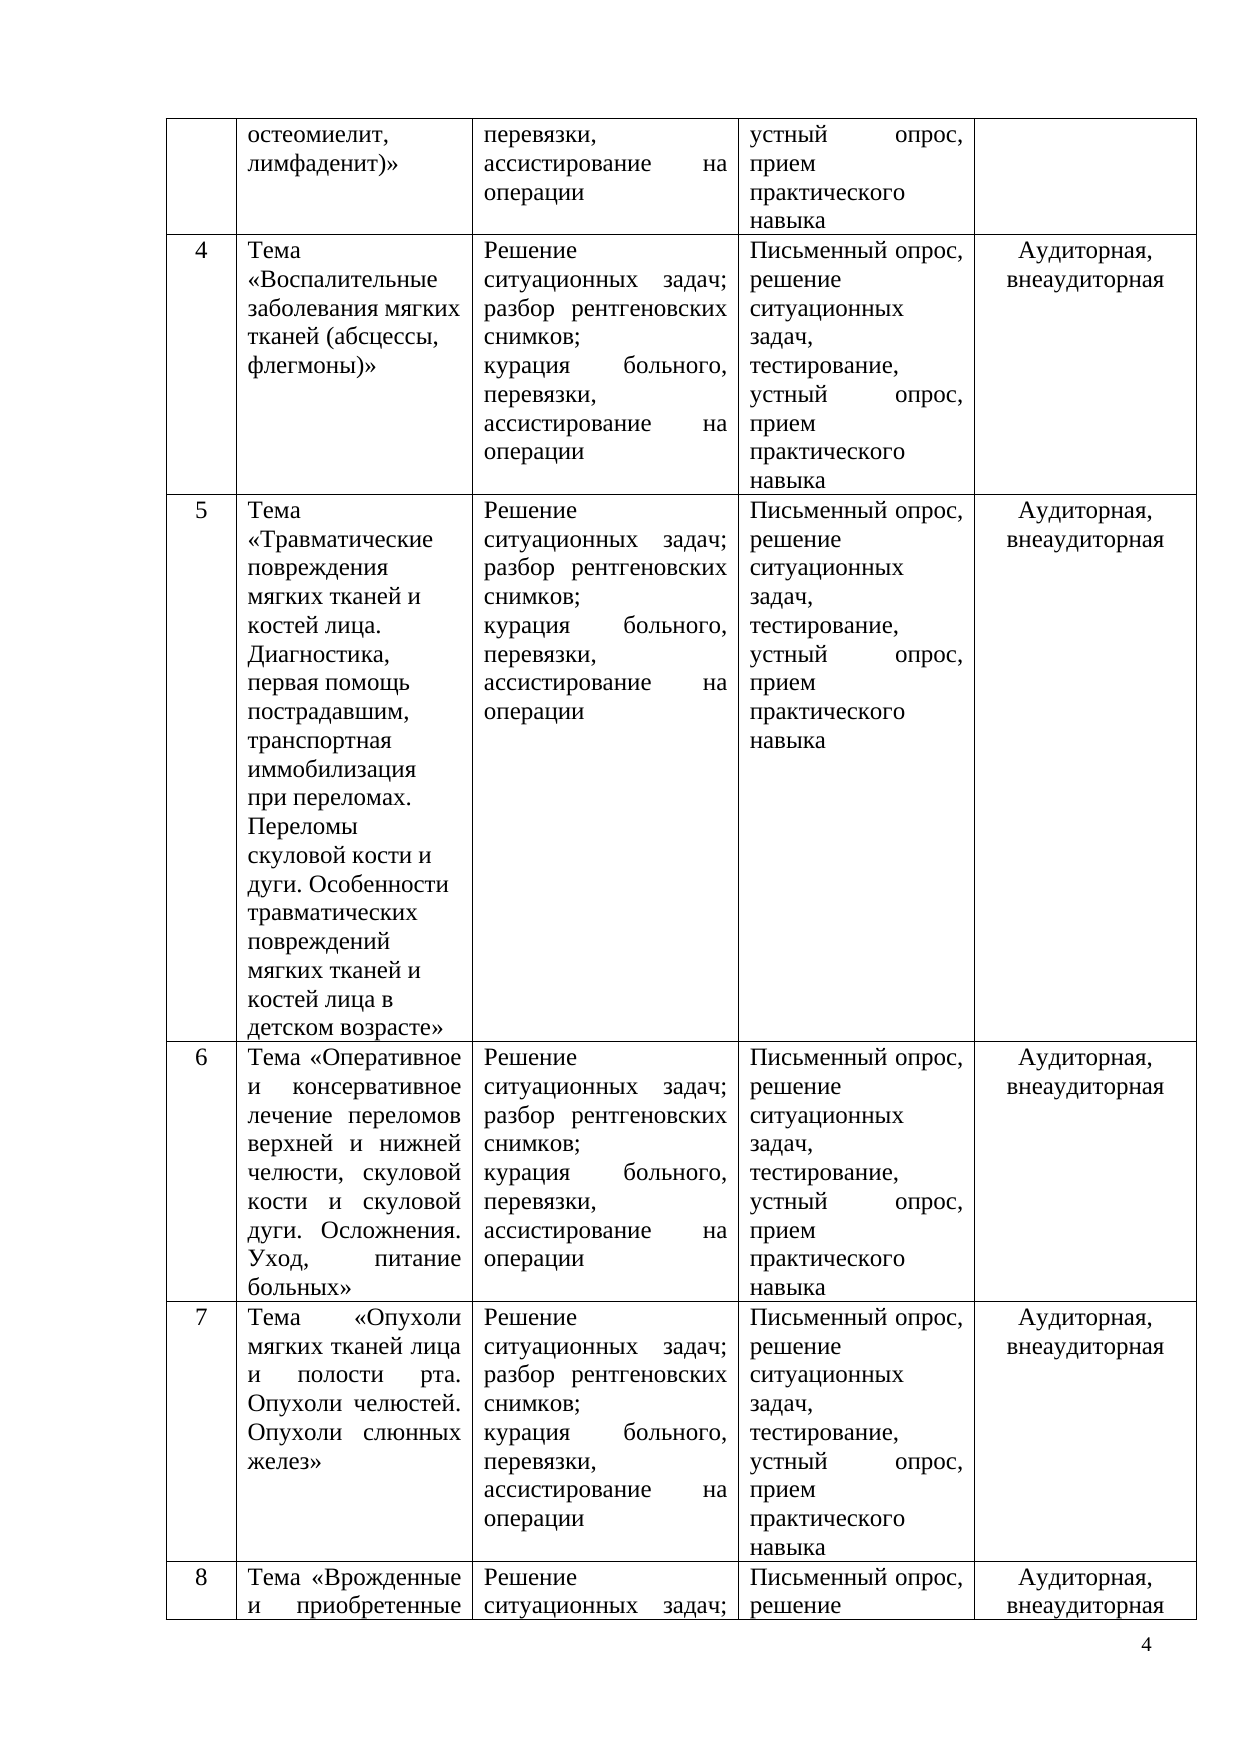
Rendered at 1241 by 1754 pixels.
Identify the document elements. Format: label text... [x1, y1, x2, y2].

table_cell Решение ситуационных задач; разбор рентгеновских снимков; курация больного, перевязки, ассистирование на операции [473, 235, 738, 494]
table_cell 7 [167, 1302, 236, 1561]
table_cell Тема «Опухоли мягких тканей лица и полости рта. Опухоли челюстей. Опухоли слюнных желез» [237, 1302, 472, 1561]
table_cell Письменный опрос, решение ситуационных задач, тестирование, устный опрос, прием практического навыка [739, 1042, 974, 1301]
table_cell Тема «Воспалительные заболевания мягких тканей (абсцессы, флегмоны)» [237, 235, 472, 494]
table_cell Письменный опрос, решение ситуационных задач, тестирование, устный опрос, прием практического навыка [739, 1302, 974, 1561]
table_cell 6 [167, 1042, 236, 1301]
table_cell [237, 119, 472, 234]
table_cell Решение ситуационных задач; разбор рентгеновских снимков; курация больного, перевязки, ассистирование на операции [473, 1042, 738, 1301]
table_cell Аудиторная, внеаудиторная [975, 495, 1196, 1041]
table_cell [975, 119, 1196, 234]
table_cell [739, 119, 974, 234]
table_cell 3 [167, 119, 236, 234]
table_cell Тема «Оперативное и консервативное лечение переломов верхней и нижней челюсти, скуловой кости и скуловой дуги. Осложнения. Уход, питание больных» [237, 1042, 472, 1301]
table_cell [473, 1562, 738, 1619]
table_cell Письменный опрос, решение ситуационных задач, тестирование, устный опрос, прием практического навыка [739, 235, 974, 494]
table_cell Аудиторная, внеаудиторная [975, 1302, 1196, 1561]
table_cell 5 [167, 495, 236, 1041]
table_cell Решение ситуационных задач; разбор рентгеновских снимков; курация больного, перевязки, ассистирование на операции [473, 1302, 738, 1561]
table_cell 8 [167, 1562, 236, 1619]
table_cell Аудиторная, внеаудиторная [975, 235, 1196, 494]
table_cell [739, 1562, 974, 1619]
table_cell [975, 1562, 1196, 1619]
table_cell Письменный опрос, решение ситуационных задач, тестирование, устный опрос, прием практического навыка [739, 495, 974, 1041]
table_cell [473, 119, 738, 234]
table_cell Тема «Травматические повреждения мягких тканей и костей лица. Диагностика, первая помощь пострадавшим, транспортная иммобилизация при переломах. Переломы скуловой кости и дуги. Особенности травматических повреждений мягких тканей и костей лица в детском возрасте» [237, 495, 472, 1041]
table_cell 4 [167, 235, 236, 494]
table_cell Решение ситуационных задач; разбор рентгеновских снимков; курация больного, перевязки, ассистирование на операции [473, 495, 738, 1041]
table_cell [237, 1562, 472, 1619]
table_cell Аудиторная, внеаудиторная [975, 1042, 1196, 1301]
